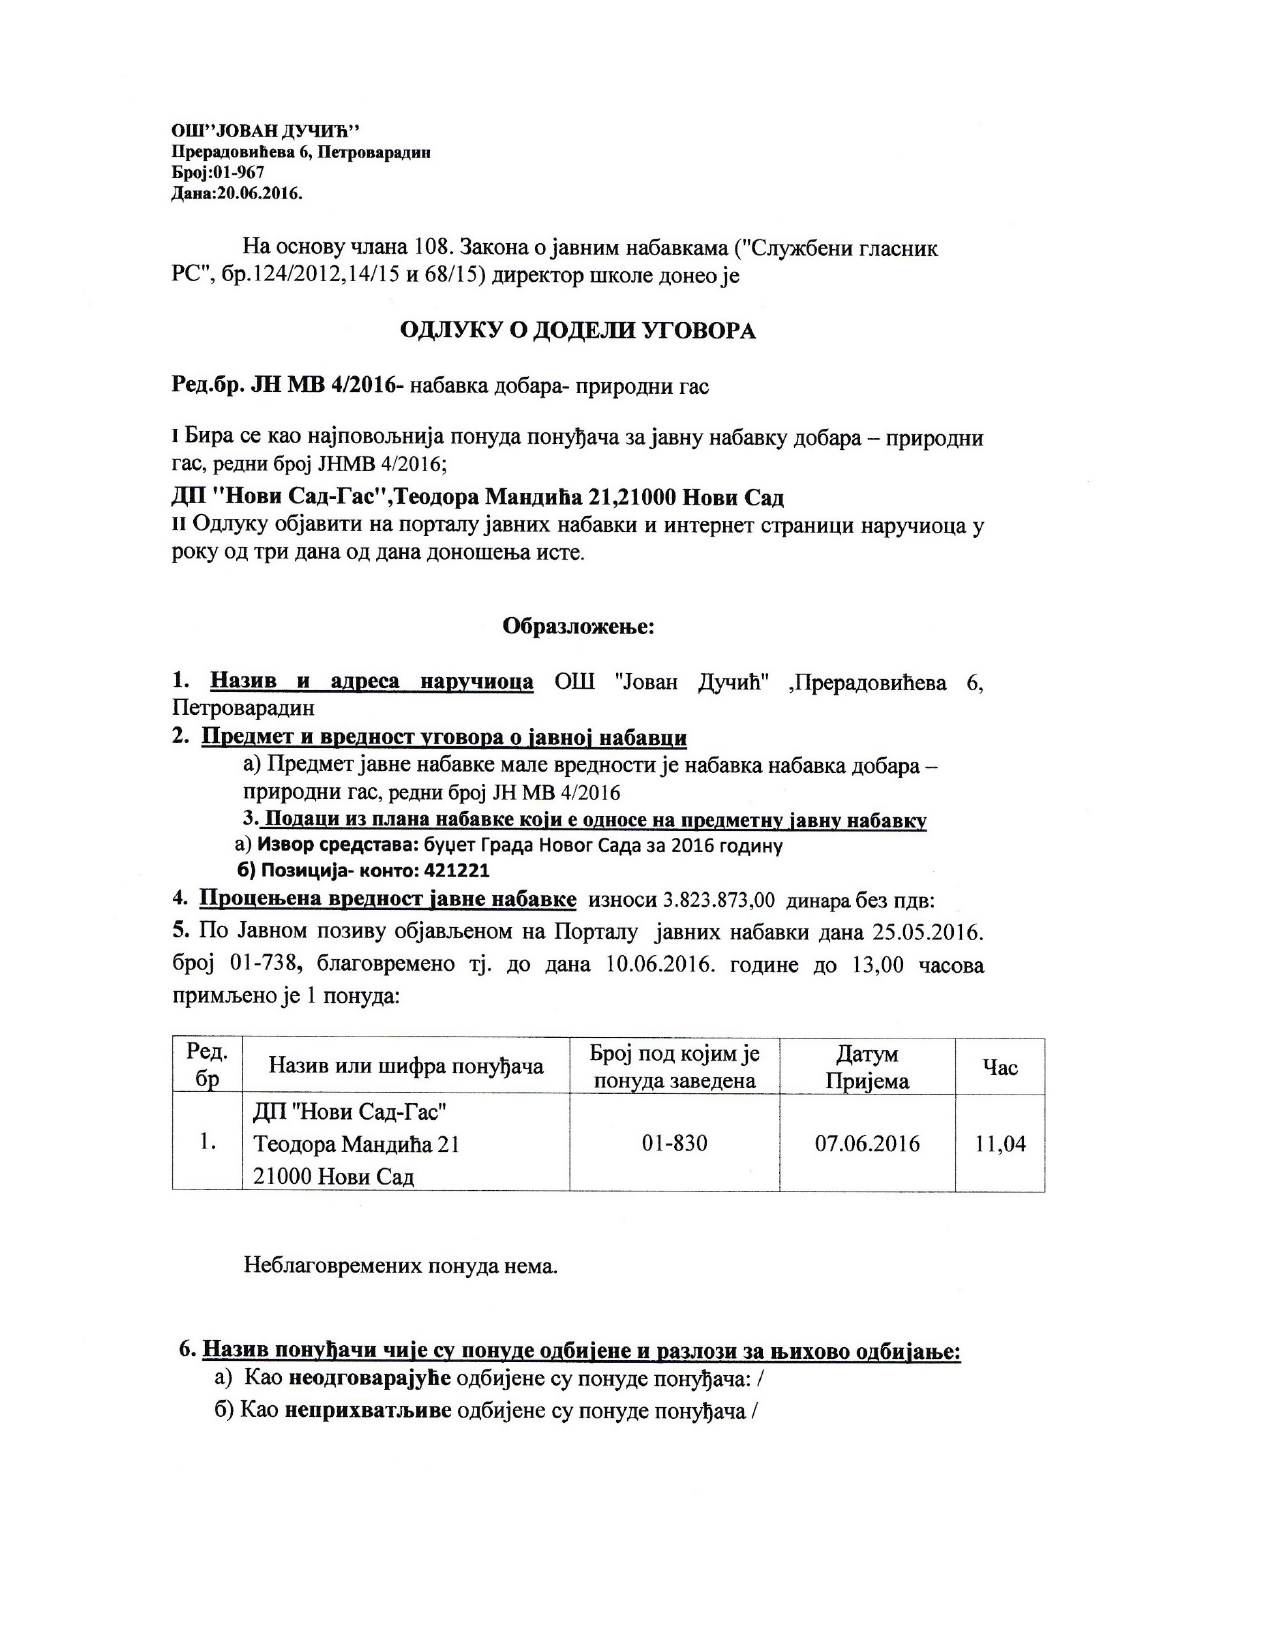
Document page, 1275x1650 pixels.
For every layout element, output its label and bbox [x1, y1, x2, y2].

picture [75, 75, 1147, 1499]
